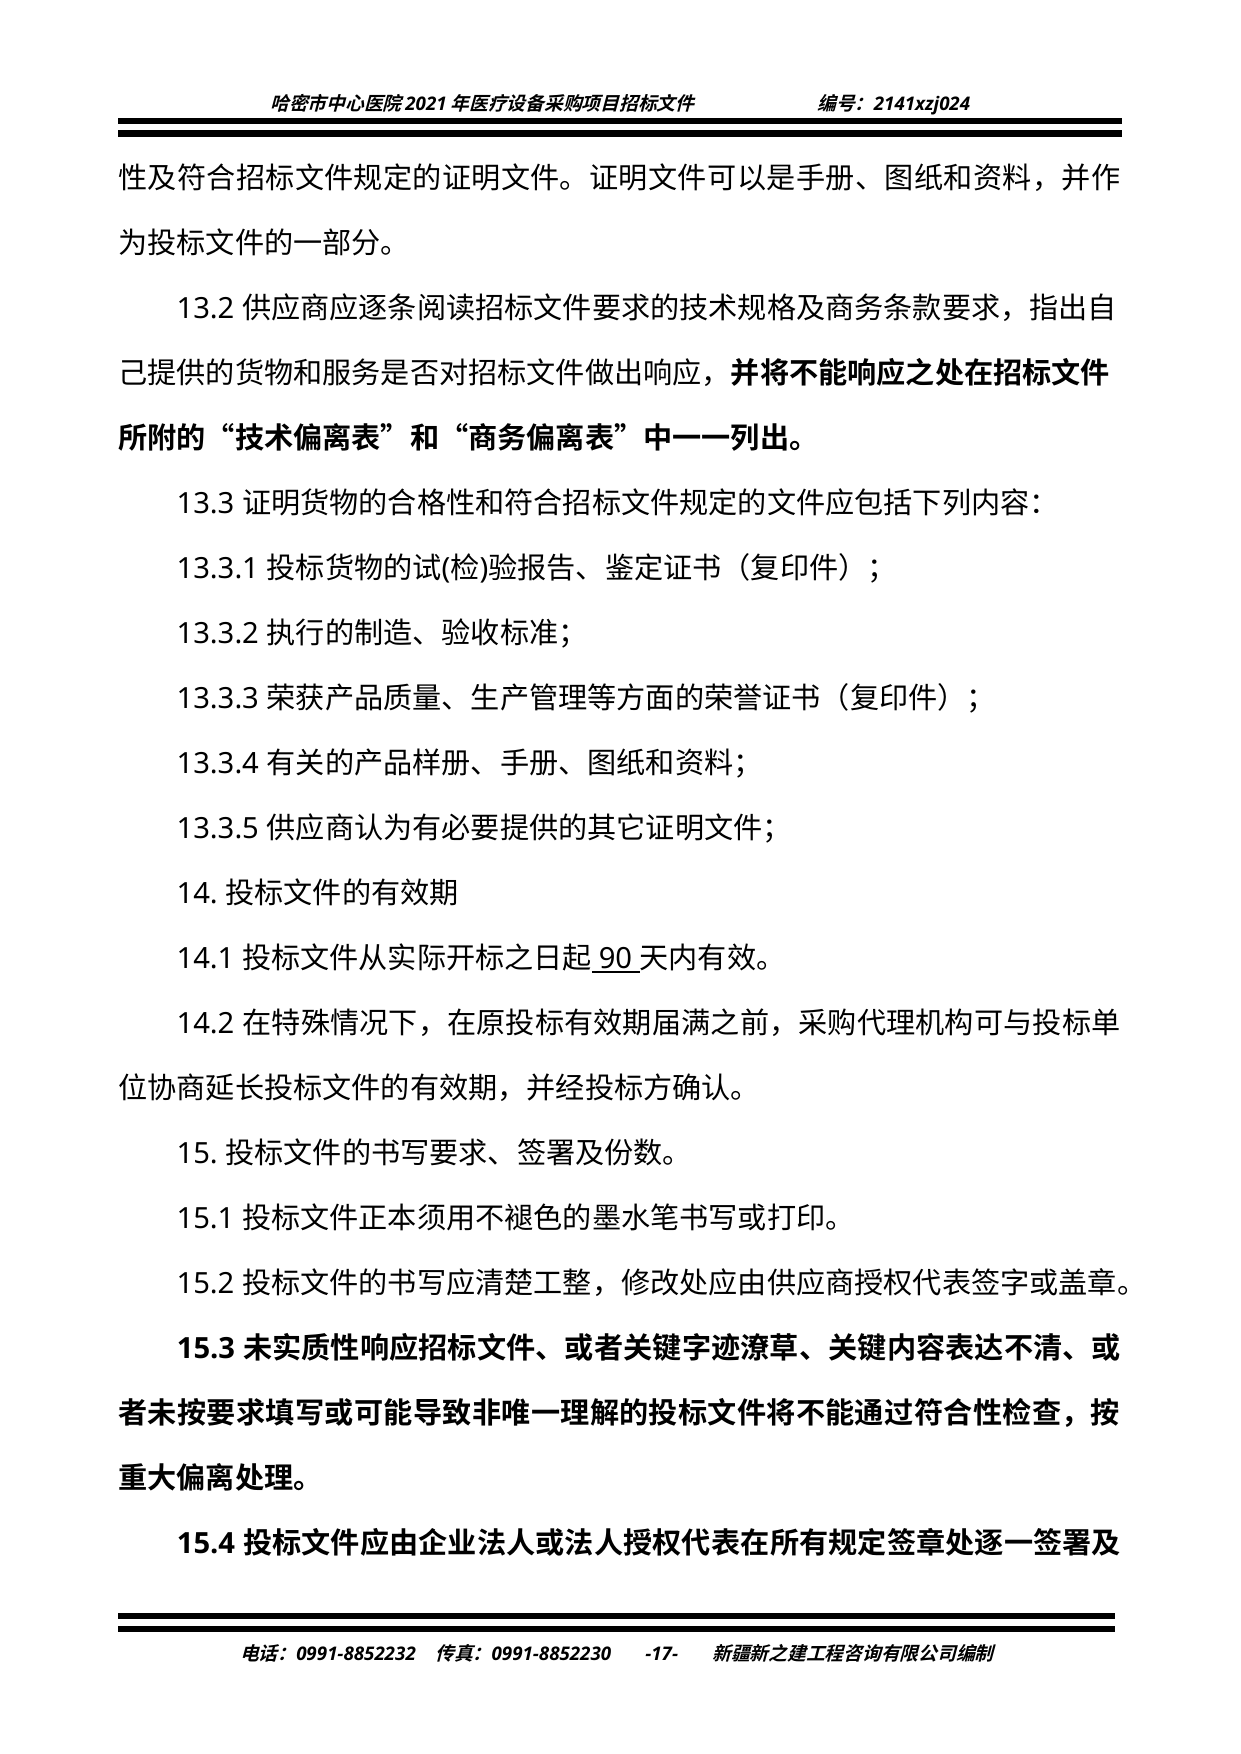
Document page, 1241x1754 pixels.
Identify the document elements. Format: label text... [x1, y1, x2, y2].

text 13.3.2 执行的制造、验收标准； [118, 599, 1122, 664]
text 13.3.4 有关的产品样册、手册、图纸和资料； [118, 729, 1122, 794]
text 14. 投标文件的有效期 [118, 859, 1122, 924]
text 13.3.1 投标货物的试(检)验报告、鉴定证书（复印件）； [118, 534, 1122, 599]
text 14.2 在特殊情况下，在原投标有效期届满之前，采购代理机构可与投标单位协商延长投标文件的有效期，并经投标方确认。 [118, 989, 1122, 1119]
text 13.3 证明货物的合格性和符合招标文件规定的文件应包括下列内容： [118, 469, 1122, 534]
text 15.1 投标文件正本须用不褪色的墨水笔书写或打印。 [118, 1184, 1122, 1249]
text 15. 投标文件的书写要求、签署及份数。 [118, 1119, 1122, 1184]
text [118, 1509, 1122, 1574]
text 14.1 投标文件从实际开标之日起 90 天内有效。 [118, 924, 1122, 989]
text 13.3.5 供应商认为有必要提供的其它证明文件； [118, 794, 1122, 859]
text 13.2 供应商应逐条阅读招标文件要求的技术规格及商务条款要求，指出自己提供的货物和服务是否对招标文件做出响应，并将不能响应之处在招标文件所附的“技术偏离表”和“商务偏离表”中一一列出。 [118, 274, 1122, 469]
text 15.3 未实质性响应招标文件、或者关键字迹潦草、关键内容表达不清、或者未按要求填写或可能导致非唯一理解的投标文件将不能通过符合性检查，按重大偏离处理。 [118, 1314, 1122, 1509]
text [118, 144, 1122, 274]
text 15.2 投标文件的书写应清楚工整，修改处应由供应商授权代表签字或盖章。 [118, 1249, 1122, 1314]
text 13.3.3 荣获产品质量、生产管理等方面的荣誉证书（复印件）； [118, 664, 1122, 729]
